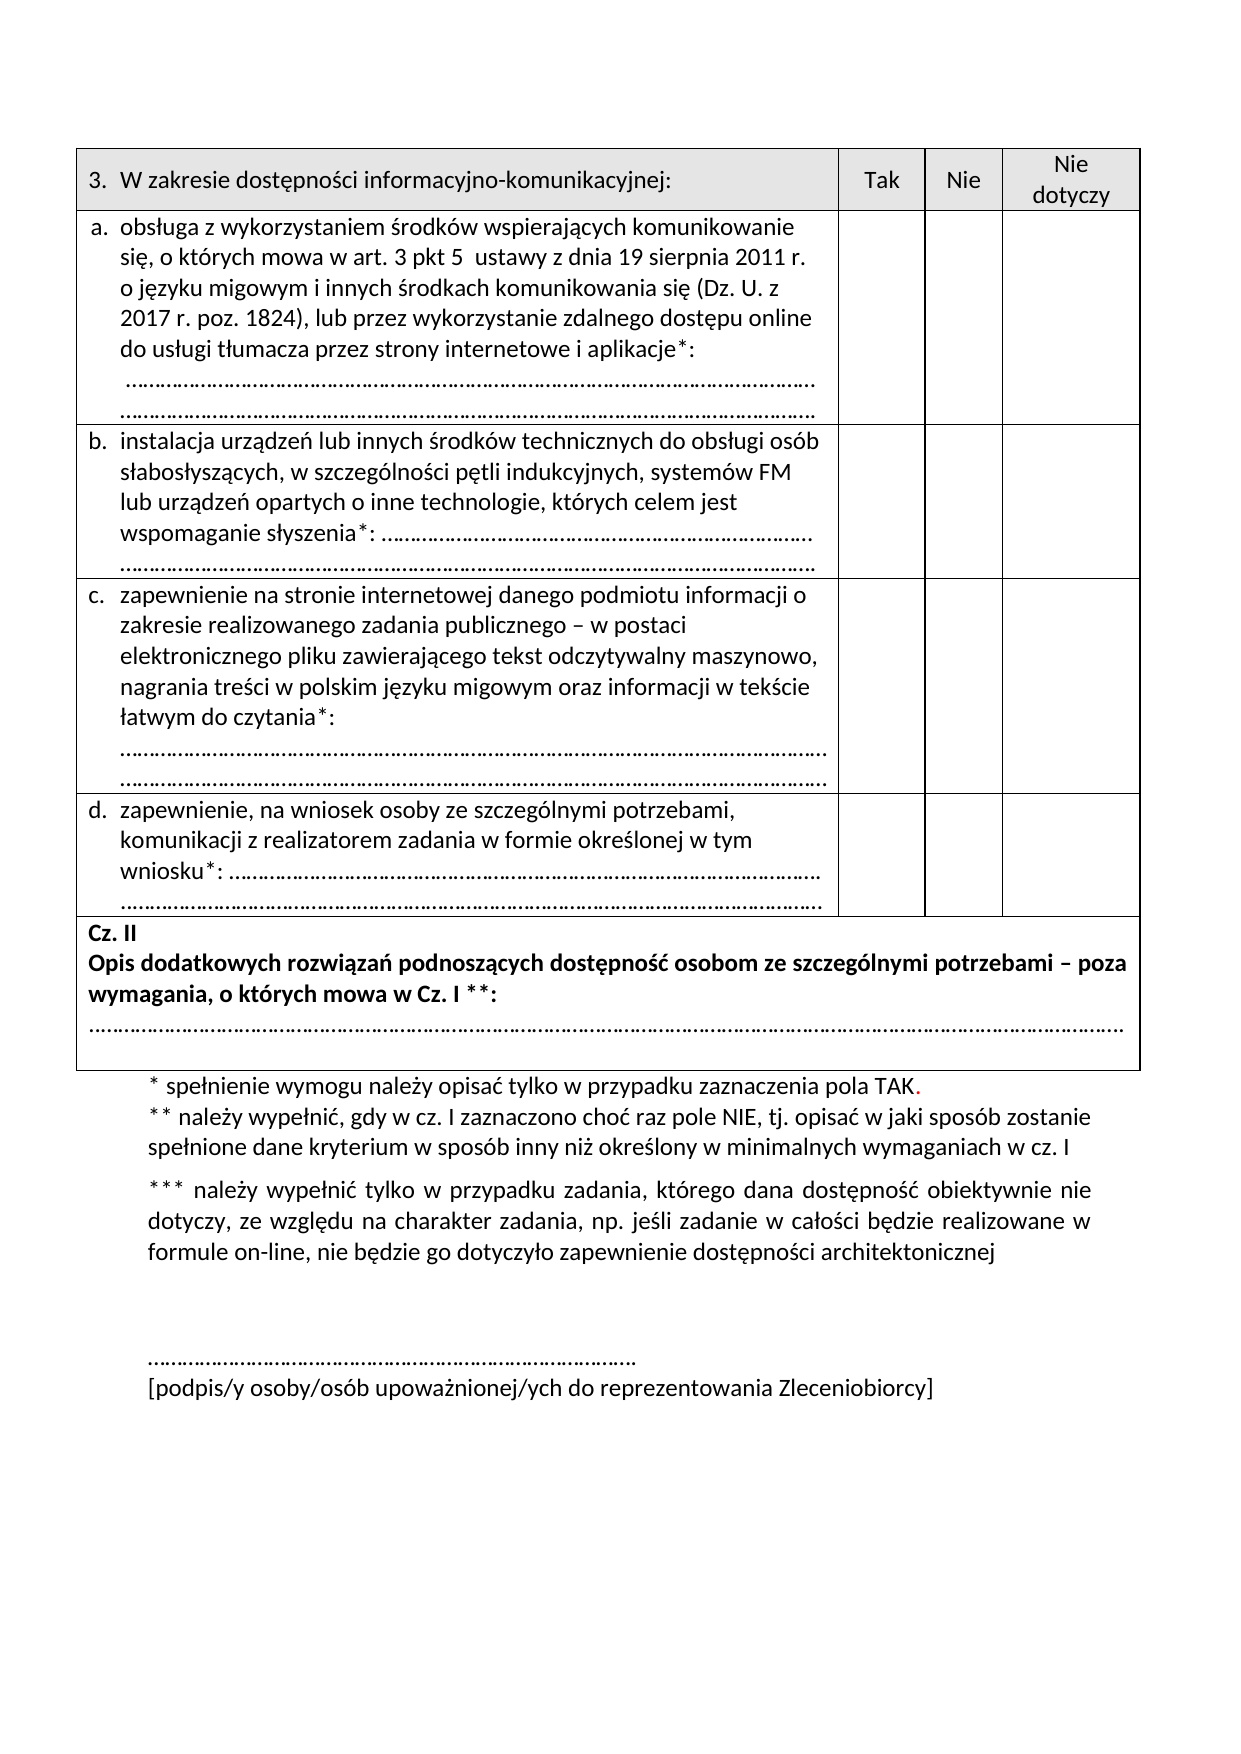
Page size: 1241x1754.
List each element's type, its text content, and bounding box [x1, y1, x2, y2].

text *** należy wypełnić tylko w przypadku zadania, którego dana dostępność obiektywnie nie dotyczy, ze względu na charakter zadania, np. jeśli zadanie w całości będzie realizowane w formule on-line, nie będzie go dotyczyło zapewnienie dostępności architektonicznej [148, 1174, 1093, 1266]
table_cell Nie [926, 149, 1002, 210]
table_cell obsługa z wykorzystaniem środków wspierających komunikowanie się, o których mowa w art. 3 pkt 5 ustawy z dnia 19 sierpnia 2011 r. o języku migowym i innych środkach komunikowania się (Dz. U. z 2017 r. poz. 1824), lub przez wykorzystanie zdalnego dostępu online do usługi tłumacza przez strony internetowe i aplikacje*: ………………………………………………………………………………………………………… …………………………………………………………………………………………………………. [77, 211, 838, 424]
table_cell [926, 425, 1002, 578]
table_cell [1003, 425, 1139, 578]
table_cell [926, 211, 1002, 424]
table_cell [1003, 211, 1139, 424]
table_cell instalacja urządzeń lub innych środków technicznych do obsługi osób słabosłyszących, w szczególności pętli indukcyjnych, systemów FM lub urządzeń opartych o inne technologie, których celem jest wspomaganie słyszenia*: ………………………………………………………………… …………………………………………………………………………………………………………. [77, 425, 838, 578]
table_cell [839, 425, 924, 578]
table_cell [926, 579, 1002, 793]
text ** należy wypełnić, gdy w cz. I zaznaczono choć raz pole NIE, tj. opisać w jaki sposób zostanie spełnione dane kryterium w sposób inny niż określony w minimalnych wymaganiach w cz. I [148, 1101, 1093, 1162]
table_cell zapewnienie, na wniosek osoby ze szczególnymi potrzebami, komunikacji z realizatorem zadania w formie określonej w tym wniosku*: …………………………………………………………………………………………. ..………………………………………………………………………………………………………… [77, 794, 838, 916]
text * spełnienie wymogu należy opisać tylko w przypadku zaznaczenia pola TAK. [148, 1071, 1093, 1101]
text [podpis/y osoby/osób upoważnionej/ych do reprezentowania Zleceniobiorcy] [148, 1372, 1093, 1402]
table_cell Tak [839, 149, 924, 210]
table_cell W zakresie dostępności informacyjno-komunikacyjnej: [77, 149, 838, 210]
text …………………………………………………………………………. [148, 1341, 1093, 1372]
table_cell zapewnienie na stronie internetowej danego podmiotu informacji o zakresie realizowanego zadania publicznego – w postaci elektronicznego pliku zawierającego tekst odczytywalny maszynowo, nagrania treści w polskim języku migowym oraz informacji w tekście łatwym do czytania*: …………………………………………………………………………………………………………… …………………………………………………………………………………………………………… [77, 579, 838, 793]
table_cell [926, 794, 1002, 916]
table_cell [1003, 794, 1139, 916]
table_cell Nie dotyczy [1003, 149, 1139, 210]
table_cell [839, 794, 924, 916]
table_cell [1003, 579, 1139, 793]
table_cell [839, 579, 924, 793]
table_cell Cz. II Opis dodatkowych rozwiązań podnoszących dostępność osobom ze szczególnymi potrzebami – poza wymagania, o których mowa w Cz. I **: ..……………………………………………………………………………………………………………………………………………………………. [77, 917, 1139, 1069]
table_cell [839, 211, 924, 424]
